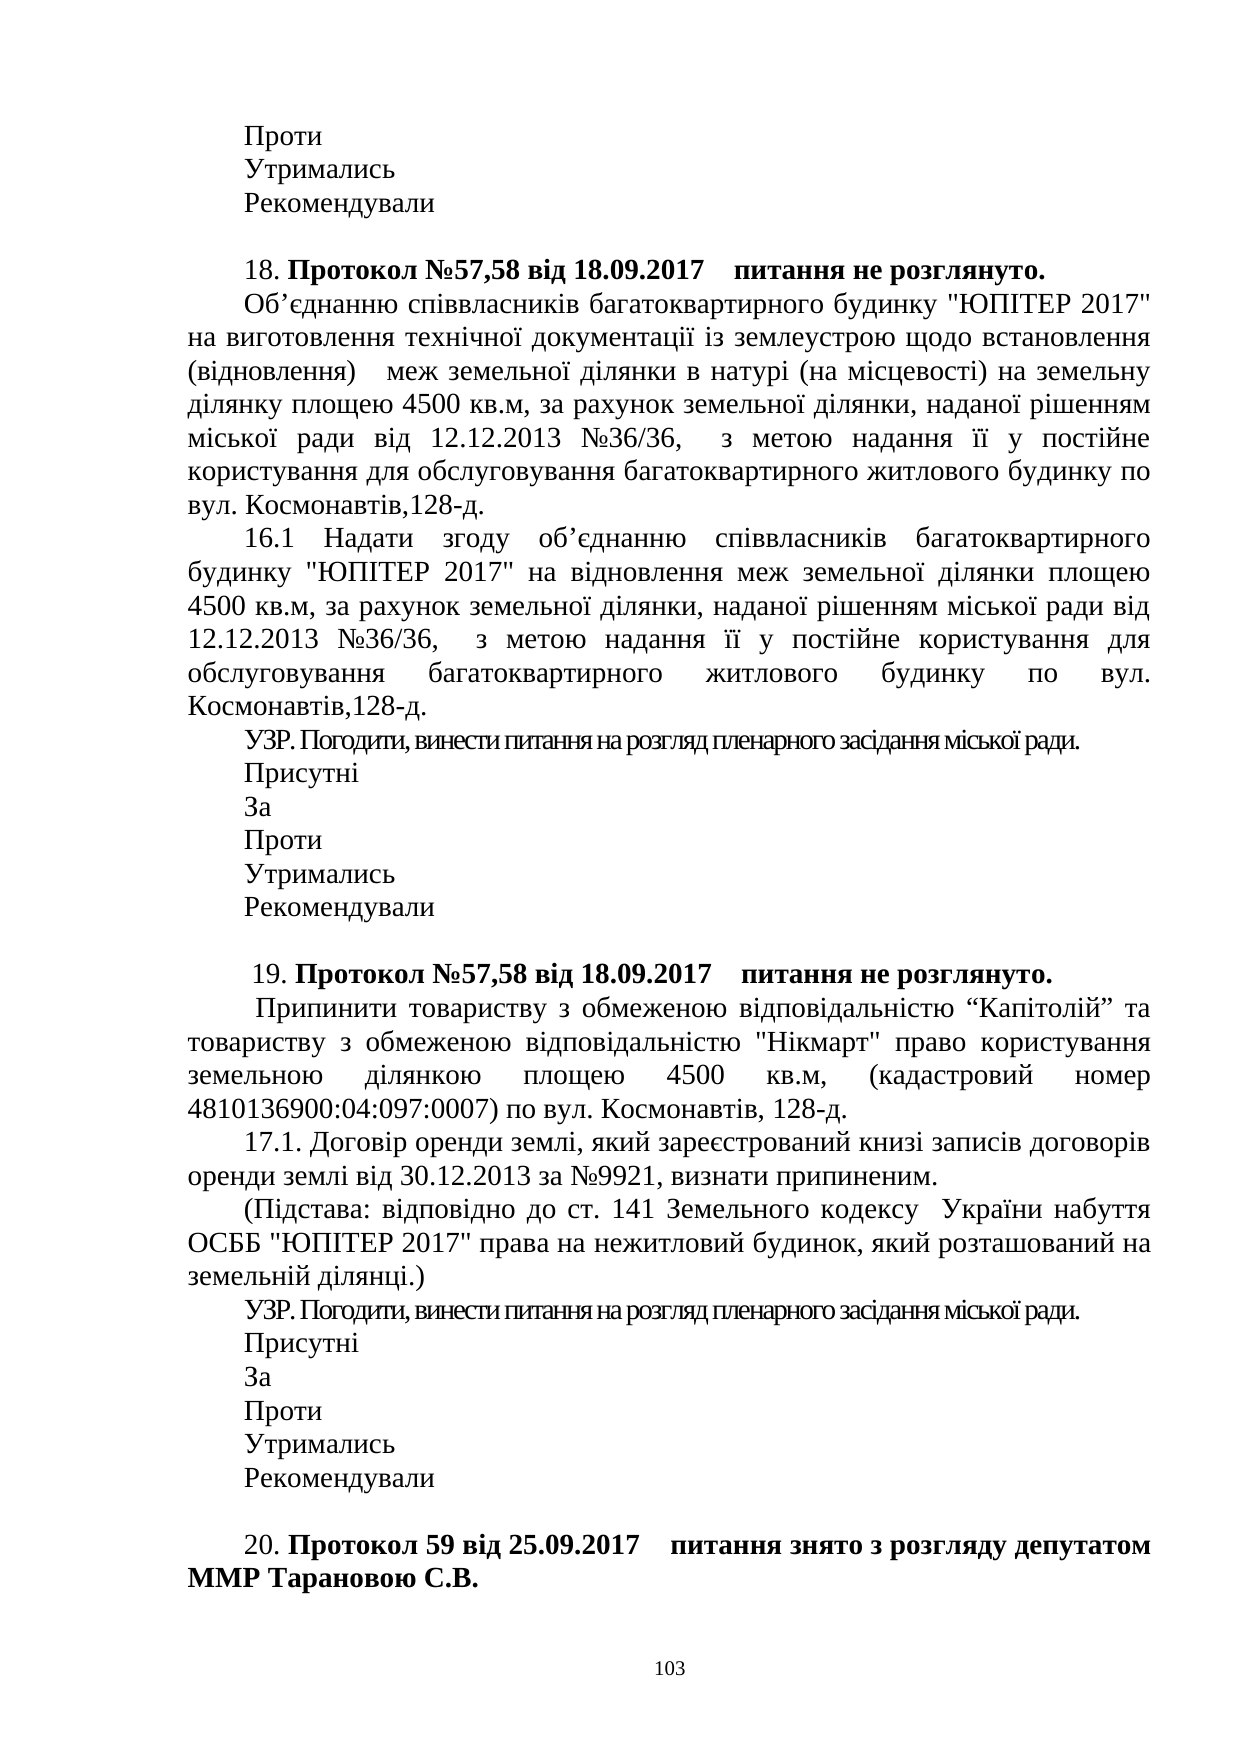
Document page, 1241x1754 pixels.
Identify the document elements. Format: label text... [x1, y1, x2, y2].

text 17.1. Договір оренди землі, який зареєстрований книзі записів договорів оренди землі від 30.12.2013 за №9921, визнати припиненим. [187, 1124, 1152, 1191]
text Утримались [187, 856, 1152, 889]
text Проти [187, 118, 1152, 152]
text За [187, 1359, 1152, 1393]
text УЗР. Погодити, винести питання на розгляд пленарного засідання міської ради. [187, 722, 1152, 755]
text Проти [187, 822, 1152, 856]
text УЗР. Погодити, винести питання на розгляд пленарного засідання міської ради. [187, 1292, 1152, 1326]
text Утримались [187, 1426, 1152, 1460]
text 19. Протокол №57,58 від 18.09.2017 питання не розглянуто. [187, 957, 1147, 990]
text Присутні [187, 755, 1152, 789]
text Проти [187, 1393, 1152, 1426]
text Об’єднанню співвласників багатоквартирного будинку "ЮПІТЕР 2017" на виготовлення технічної документації із землеустрою щодо встановлення (відновлення) меж земельної ділянки в натурі (на місцевості) на земельну ділянку площею 4500 кв.м, за рахунок земельної ділянки, наданої рішенням міської ради від 12.12.2013 №36/36, з метою надання її у постійне користування для обслуговування багатоквартирного житлового будинку по вул. Космонавтів,128-д. [187, 286, 1152, 521]
text Утримались [187, 152, 1152, 185]
text 18. Протокол №57,58 від 18.09.2017 питання не розглянуто. [187, 252, 1147, 286]
text Рекомендували [187, 1460, 1152, 1493]
text За [187, 789, 1152, 822]
text 20. Протокол 59 від 25.09.2017 питання знято з розгляду депутатом ММР Тарановою С.В. [187, 1527, 1152, 1594]
text Припинити товариству з обмеженою відповідальністю “Капітолій” та товариству з обмеженою відповідальністю "Нікмарт" право користування земельною ділянкою площею 4500 кв.м, (кадастровий номер 4810136900:04:097:0007) по вул. Космонавтів, 128-д. [187, 990, 1152, 1124]
text Присутні [187, 1326, 1152, 1359]
text (Підстава: відповідно до ст. 141 Земельного кодексу України набуття ОСББ "ЮПІТЕР 2017" права на нежитловий будинок, який розташований на земельній ділянці.) [187, 1191, 1152, 1292]
text Рекомендували [187, 185, 1152, 219]
text Рекомендували [187, 889, 1152, 923]
text 16.1 Надати згоду об’єднанню співвласників багатоквартирного будинку "ЮПІТЕР 2017" на відновлення меж земельної ділянки площею 4500 кв.м, за рахунок земельної ділянки, наданої рішенням міської ради від 12.12.2013 №36/36, з метою надання її у постійне користування для обслуговування багатоквартирного житлового будинку по вул. Космонавтів,128-д. [187, 521, 1152, 722]
